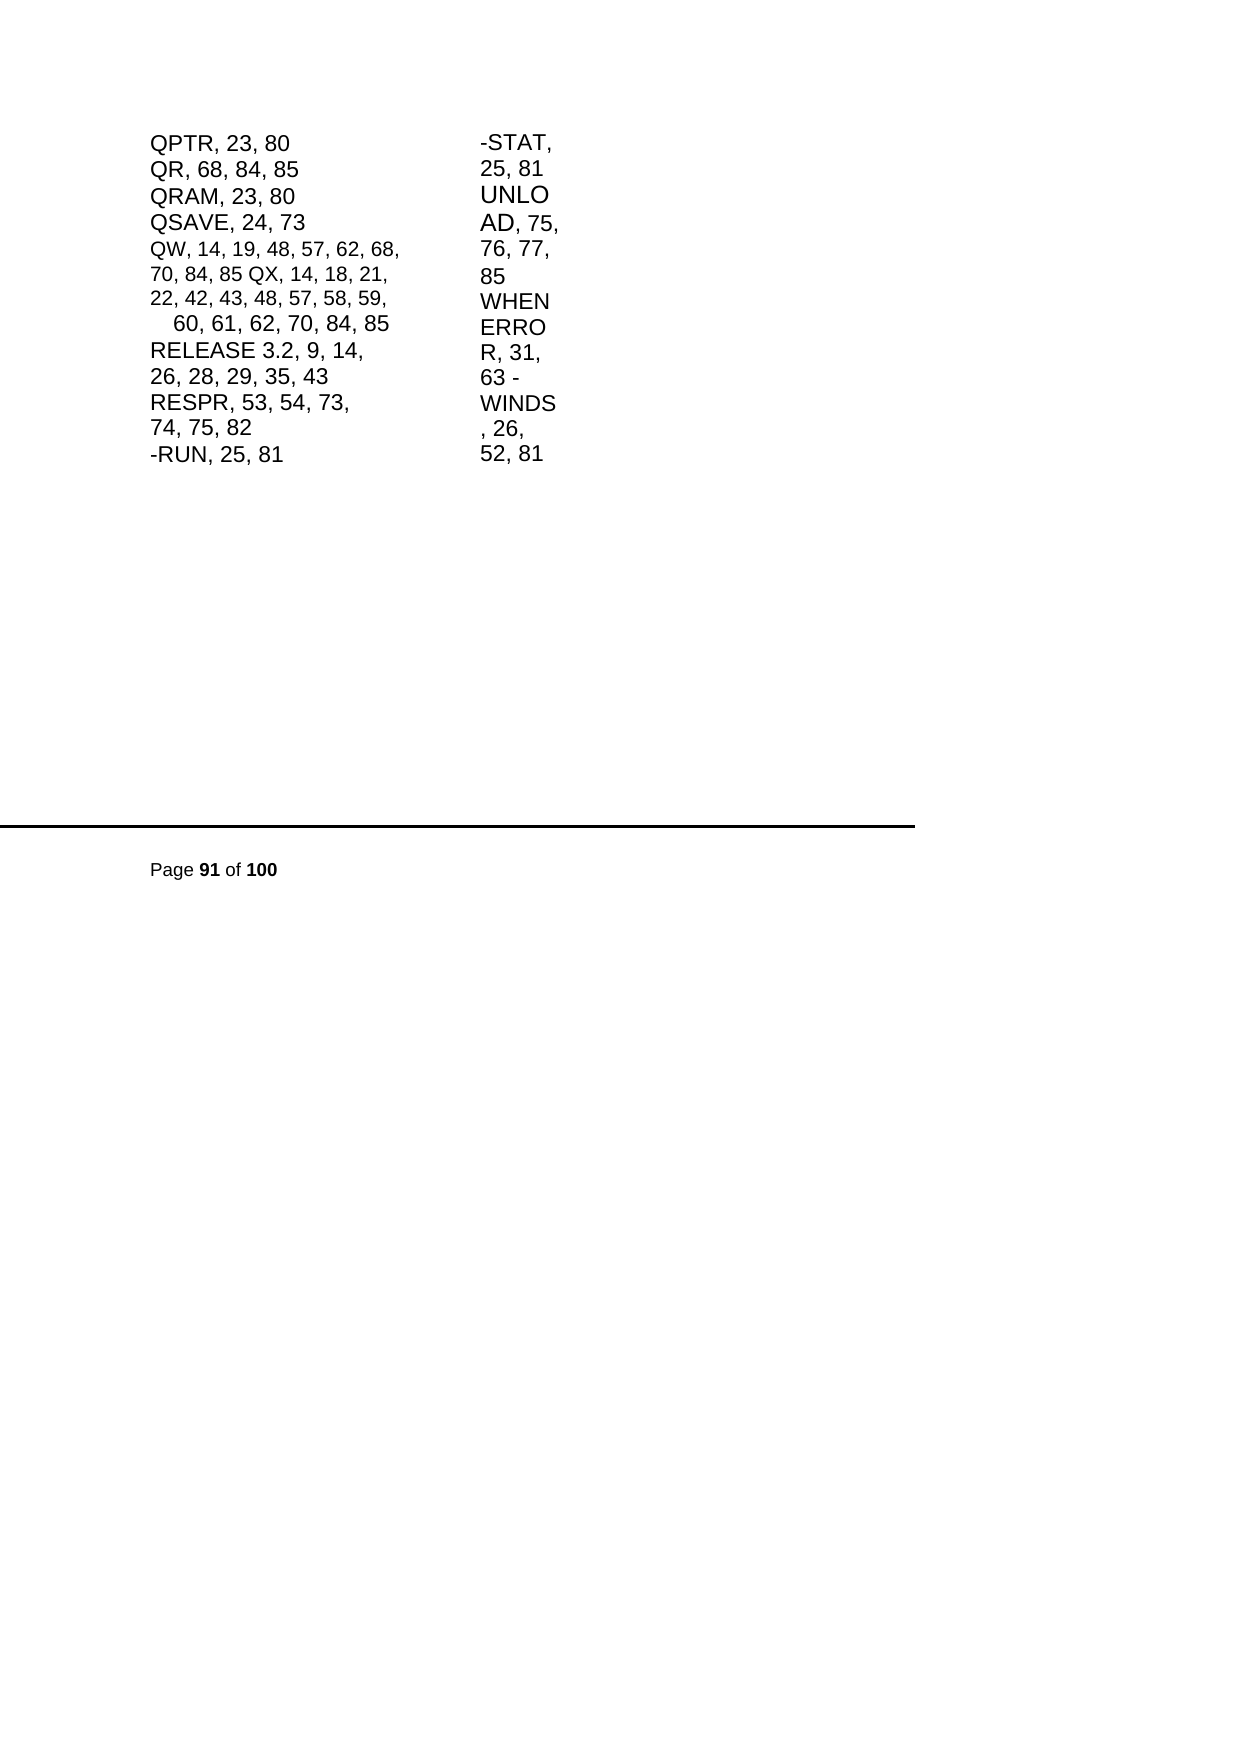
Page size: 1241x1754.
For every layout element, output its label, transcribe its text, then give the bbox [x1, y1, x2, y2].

text QR, 68, 84, 85 [150, 157, 403, 183]
text -RUN, 25, 81 [150, 441, 403, 467]
text 60, 61, 62, 70, 84, 85 [173, 311, 403, 337]
text RELEASE 3.2, 9, 14, 26, 28, 29, 35, 43 RESPR, 53, 54, 73, 74, 75, 82 [150, 337, 378, 441]
text Page 91 of 100 [150, 859, 728, 881]
text QPTR, 23, 80 [150, 131, 403, 157]
text QW, 14, 19, 48, 57, 62, 68, 70, 84, 85 QX, 14, 18, 21, 22, 42, 43, 48, 57, 58, 59, [150, 236, 401, 310]
text -STAT, 25, 81 UNLOAD, 75, 76, 77, 85 WHEN ERROR, 31, 63 -WINDS, 26, 52, 81 [480, 131, 561, 467]
text QSAVE, 24, 73 [150, 209, 403, 235]
text QRAM, 23, 80 [150, 183, 403, 209]
